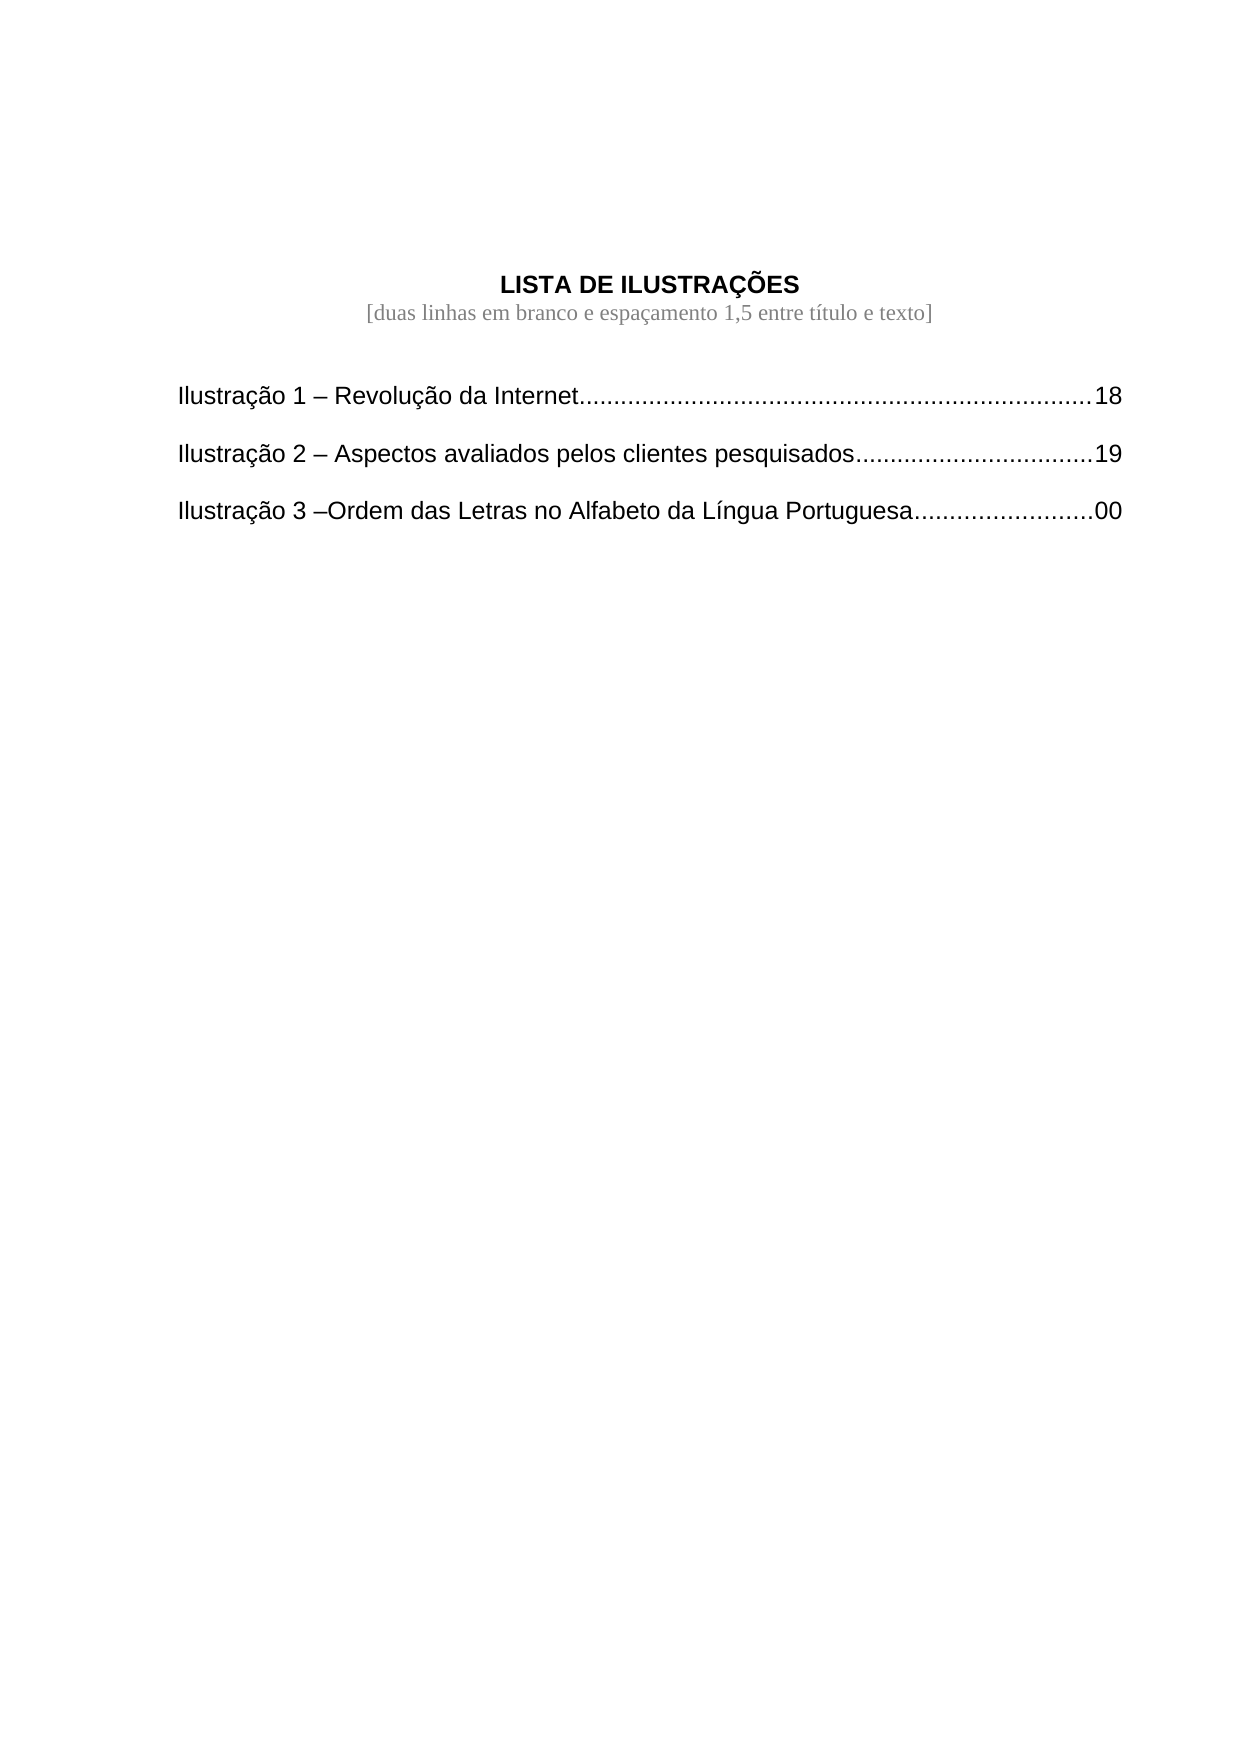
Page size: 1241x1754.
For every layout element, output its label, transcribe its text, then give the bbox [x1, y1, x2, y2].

text Ilustração 1 – Revolução da Internet 18 [177, 381, 1122, 410]
text [duas linhas em branco e espaçamento 1,5 entre título e texto] [177, 299, 1122, 325]
text LISTA DE ILUSTRAÇÕES [177, 270, 1122, 299]
text Ilustração 3 –Ordem das Letras no Alfabeto da Língua Portuguesa 00 [177, 496, 1122, 525]
text Ilustração 2 – Aspectos avaliados pelos clientes pesquisados 19 [177, 439, 1122, 468]
